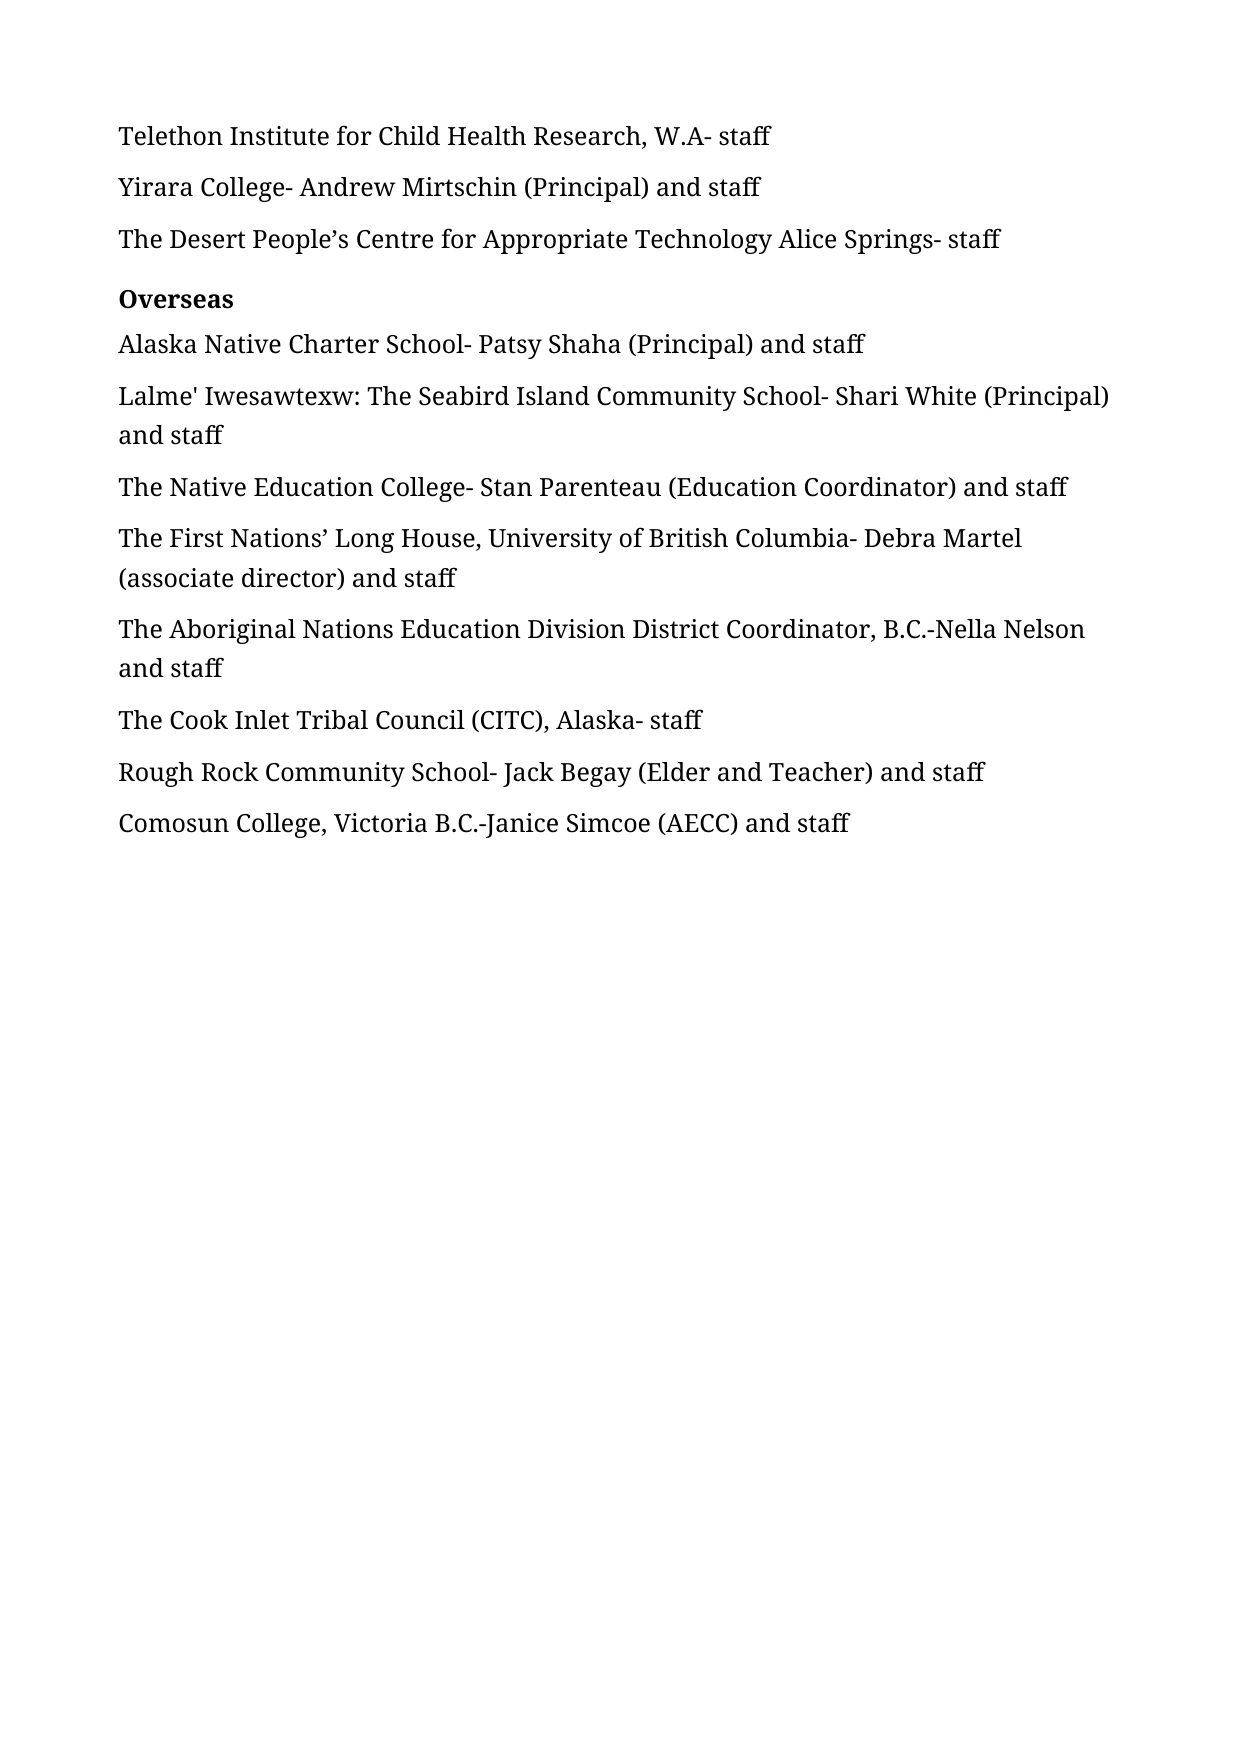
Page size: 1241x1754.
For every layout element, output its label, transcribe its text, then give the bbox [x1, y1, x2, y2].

text Lalme' Iwesawtexw: The Seabird Island Community School- Shari White (Principal) and staff [118, 378, 1122, 452]
text Comosun College, Victoria B.C.-Janice Simcoe (AECC) and staff [118, 806, 1122, 840]
text The Native Education College- Stan Parenteau (Education Coordinator) and staff [118, 469, 1122, 503]
text Alaska Native Charter School- Patsy Shaha (Principal) and staff [118, 327, 1122, 361]
text Telethon Institute for Child Health Research, W.A- staff [118, 118, 1122, 152]
text The Aboriginal Nations Education Division District Coordinator, B.C.-Nella Nelson and staff [118, 612, 1122, 685]
text Rough Rock Community School- Jack Begay (Elder and Teacher) and staff [118, 754, 1122, 788]
text The Desert People’s Centre for Appropriate Technology Alice Springs- staff [118, 221, 1122, 256]
text The First Nations’ Long House, University of British Columbia- Debra Martel (associate director) and staff [118, 521, 1122, 594]
text Overseas [118, 281, 1122, 316]
text Yirara College- Andrew Mirtschin (Principal) and staff [118, 170, 1122, 204]
text The Cook Inlet Tribal Council (CITC), Alaska- staff [118, 703, 1122, 737]
